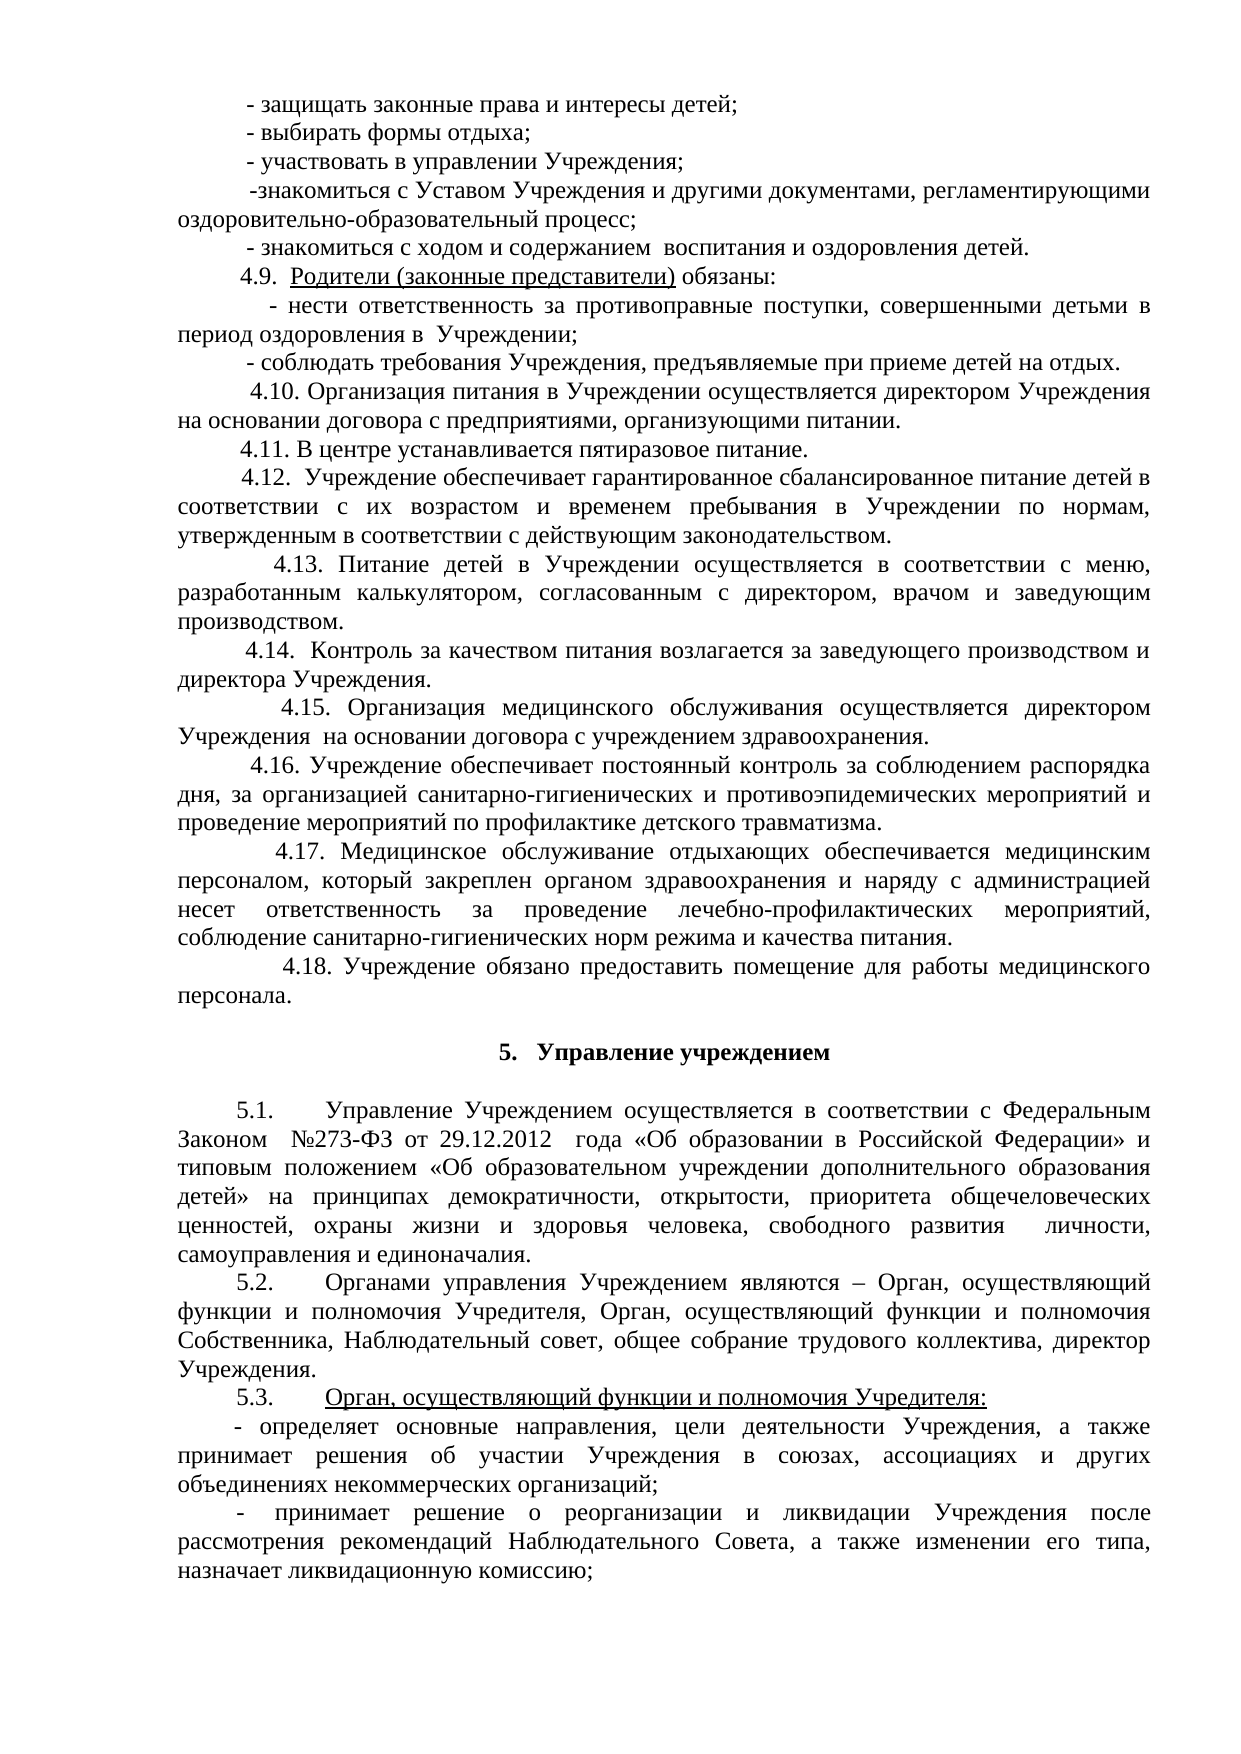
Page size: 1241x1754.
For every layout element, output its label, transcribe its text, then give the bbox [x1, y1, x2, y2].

text - соблюдать требования Учреждения, предъявляемые при приеме детей на отдых. [215, 347, 1152, 376]
text 4.13. Питание детей в Учреждении осуществляется в соответствии с меню, разработанным калькулятором, согласованным с директором, врачом и заведующим производством. [177, 549, 1152, 635]
text 4.14. Контроль за качеством питания возлагается за заведующего производством и директора Учреждения. [177, 635, 1152, 692]
list - определяет основные направления, цели деятельности Учреждения, а также принимает решения об участии Учреждения в союзах, ассоциациях и других объединениях некоммерческих организаций; [177, 1411, 1152, 1497]
text -знакомиться с Уставом Учреждения и другими документами, регламентирующими оздоровительно-образовательный процесс; [177, 175, 1152, 232]
text - нести ответственность за противоправные поступки, совершенными детьми в период оздоровления в Учреждении; [177, 290, 1152, 347]
text 4.15. Организация медицинского обслуживания осуществляется директором Учреждения на основании договора с учреждением здравоохранения. [177, 692, 1152, 750]
text - участвовать в управлении Учреждения; [177, 146, 1152, 175]
list Управление Учреждением осуществляется в соответствии с Федеральным Законом №273-ФЗ от 29.12.2012 года «Об образовании в Российской Федерации» и типовым положением «Об образовательном учреждении дополнительного образования детей» на принципах демократичности, открытости, приоритета общечеловеческих ценностей, охраны жизни и здоровья человека, свободного развития личности, самоуправления и единоначалия. [177, 1095, 1152, 1267]
list Управление учреждением [177, 1037, 1152, 1066]
text 4.11. В центре устанавливается пятиразовое питание. [177, 434, 1152, 462]
text 4.12. Учреждение обеспечивает гарантированное сбалансированное питание детей в соответствии с их возрастом и временем пребывания в Учреждении по нормам, утвержденным в соответствии с действующим законодательством. [140, 462, 1152, 549]
list Органами управления Учреждением являются – Орган, осуществляющий функции и полномочия Учредителя, Орган, осуществляющий функции и полномочия Собственника, Наблюдательный совет, общее собрание трудового коллектива, директор Учреждения. [177, 1267, 1152, 1382]
list принимает решение о реорганизации и ликвидации Учреждения после рассмотрения рекомендаций Наблюдательного Совета, а также изменении его типа, назначает ликвидационную комиссию; [177, 1497, 1152, 1584]
text 4.10. Организация питания в Учреждении осуществляется директором Учреждения на основании договора с предприятиями, организующими питании. [177, 376, 1152, 434]
text 4.17. Медицинское обслуживание отдыхающих обеспечивается медицинским персоналом, который закреплен органом здравоохранения и наряду с администрацией несет ответственность за проведение лечебно-профилактических мероприятий, соблюдение санитарно-гигиенических норм режима и качества питания. [177, 836, 1152, 951]
list Орган, осуществляющий функции и полномочия Учредителя: [177, 1382, 1152, 1411]
text - знакомиться с ходом и содержанием воспитания и оздоровления детей. [215, 232, 1152, 261]
text 4.9. Родители (законные представители) обязаны: [215, 261, 1152, 290]
text 4.16. Учреждение обеспечивает постоянный контроль за соблюдением распорядка дня, за организацией санитарно-гигиенических и противоэпидемических мероприятий и проведение мероприятий по профилактике детского травматизма. [177, 750, 1152, 836]
text 4.18. Учреждение обязано предоставить помещение для работы медицинского персонала. [177, 951, 1152, 1009]
text - защищать законные права и интересы детей; [215, 89, 1152, 117]
text - выбирать формы отдыха; [215, 117, 1152, 146]
